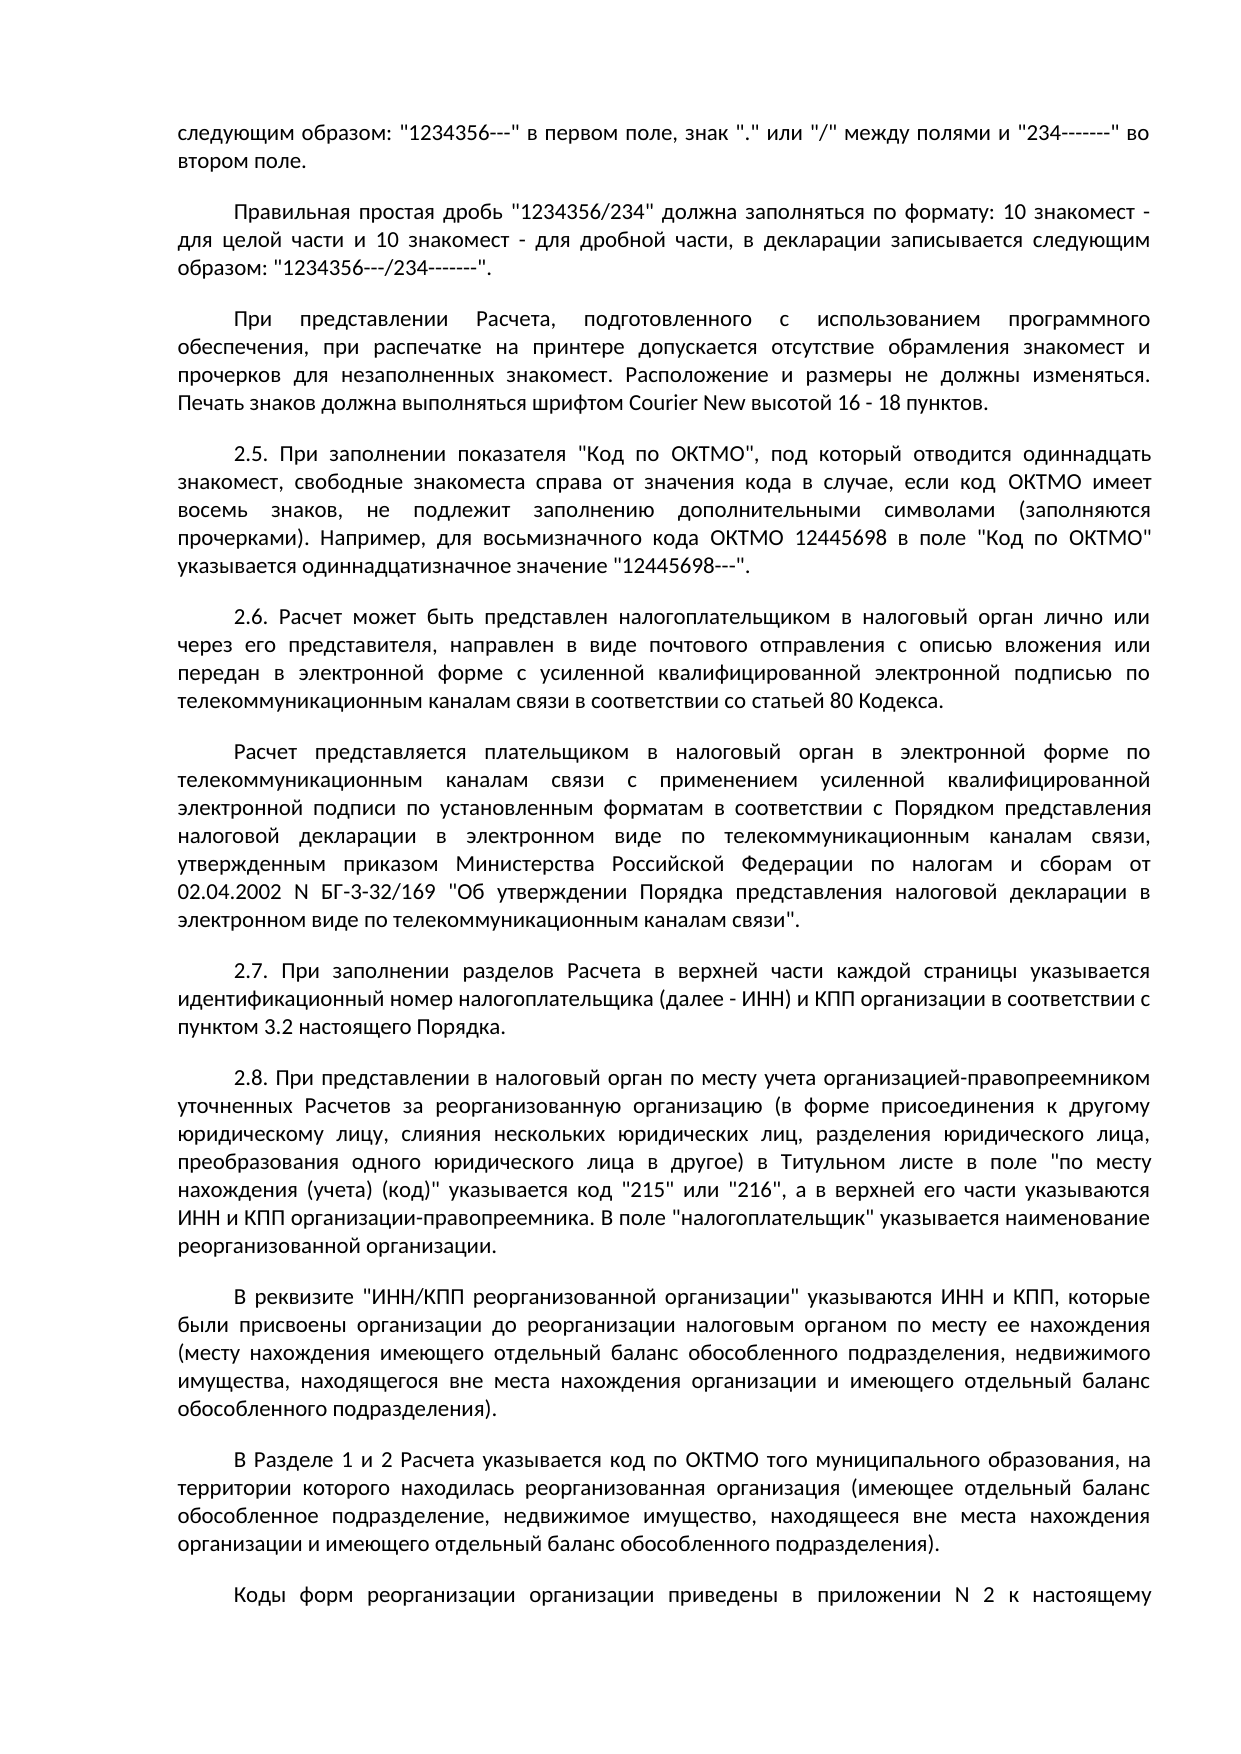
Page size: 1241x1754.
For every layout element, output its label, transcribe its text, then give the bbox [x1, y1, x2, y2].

text При представлении Расчета, подготовленного с использованием программного обеспечения, при распечатке на принтере допускается отсутствие обрамления знакомест и прочерков для незаполненных знакомест. Расположение и размеры не должны изменяться. Печать знаков должна выполняться шрифтом Courier New высотой 16 - 18 пунктов. [177, 304, 1152, 416]
text 2.6. Расчет может быть представлен налогоплательщиком в налоговый орган лично или через его представителя, направлен в виде почтового отправления с описью вложения или передан в электронной форме с усиленной квалифицированной электронной подписью по телекоммуникационным каналам связи в соответствии со статьей 80 Кодекса. [177, 602, 1152, 714]
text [177, 118, 1152, 174]
text Расчет представляется плательщиком в налоговый орган в электронной форме по телекоммуникационным каналам связи с применением усиленной квалифицированной электронной подписи по установленным форматам в соответствии с Порядком представления налоговой декларации в электронном виде по телекоммуникационным каналам связи, утвержденным приказом Министерства Российской Федерации по налогам и сборам от 02.04.2002 N БГ-3-32/169 "Об утверждении Порядка представления налоговой декларации в электронном виде по телекоммуникационным каналам связи". [177, 737, 1152, 933]
text Правильная простая дробь "1234356/234" должна заполняться по формату: 10 знакомест - для целой части и 10 знакомест - для дробной части, в декларации записывается следующим образом: "1234356---/234-------". [177, 197, 1152, 281]
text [177, 1580, 1152, 1608]
text 2.5. При заполнении показателя "Код по ОКТМО", под который отводится одиннадцать знакомест, свободные знакоместа справа от значения кода в случае, если код ОКТМО имеет восемь знаков, не подлежит заполнению дополнительными символами (заполняются прочерками). Например, для восьмизначного кода ОКТМО 12445698 в поле "Код по ОКТМО" указывается одиннадцатизначное значение "12445698---". [177, 439, 1152, 579]
text В реквизите "ИНН/КПП реорганизованной организации" указываются ИНН и КПП, которые были присвоены организации до реорганизации налоговым органом по месту ее нахождения (месту нахождения имеющего отдельный баланс обособленного подразделения, недвижимого имущества, находящегося вне места нахождения организации и имеющего отдельный баланс обособленного подразделения). [177, 1282, 1152, 1422]
text В Разделе 1 и 2 Расчета указывается код по ОКТМО того муниципального образования, на территории которого находилась реорганизованная организация (имеющее отдельный баланс обособленное подразделение, недвижимое имущество, находящееся вне места нахождения организации и имеющего отдельный баланс обособленного подразделения). [177, 1445, 1152, 1557]
text 2.8. При представлении в налоговый орган по месту учета организацией-правопреемником уточненных Расчетов за реорганизованную организацию (в форме присоединения к другому юридическому лицу, слияния нескольких юридических лиц, разделения юридического лица, преобразования одного юридического лица в другое) в Титульном листе в поле "по месту нахождения (учета) (код)" указывается код "215" или "216", а в верхней его части указываются ИНН и КПП организации-правопреемника. В поле "налогоплательщик" указывается наименование реорганизованной организации. [177, 1063, 1152, 1259]
text 2.7. При заполнении разделов Расчета в верхней части каждой страницы указывается идентификационный номер налогоплательщика (далее - ИНН) и КПП организации в соответствии с пунктом 3.2 настоящего Порядка. [177, 956, 1152, 1040]
